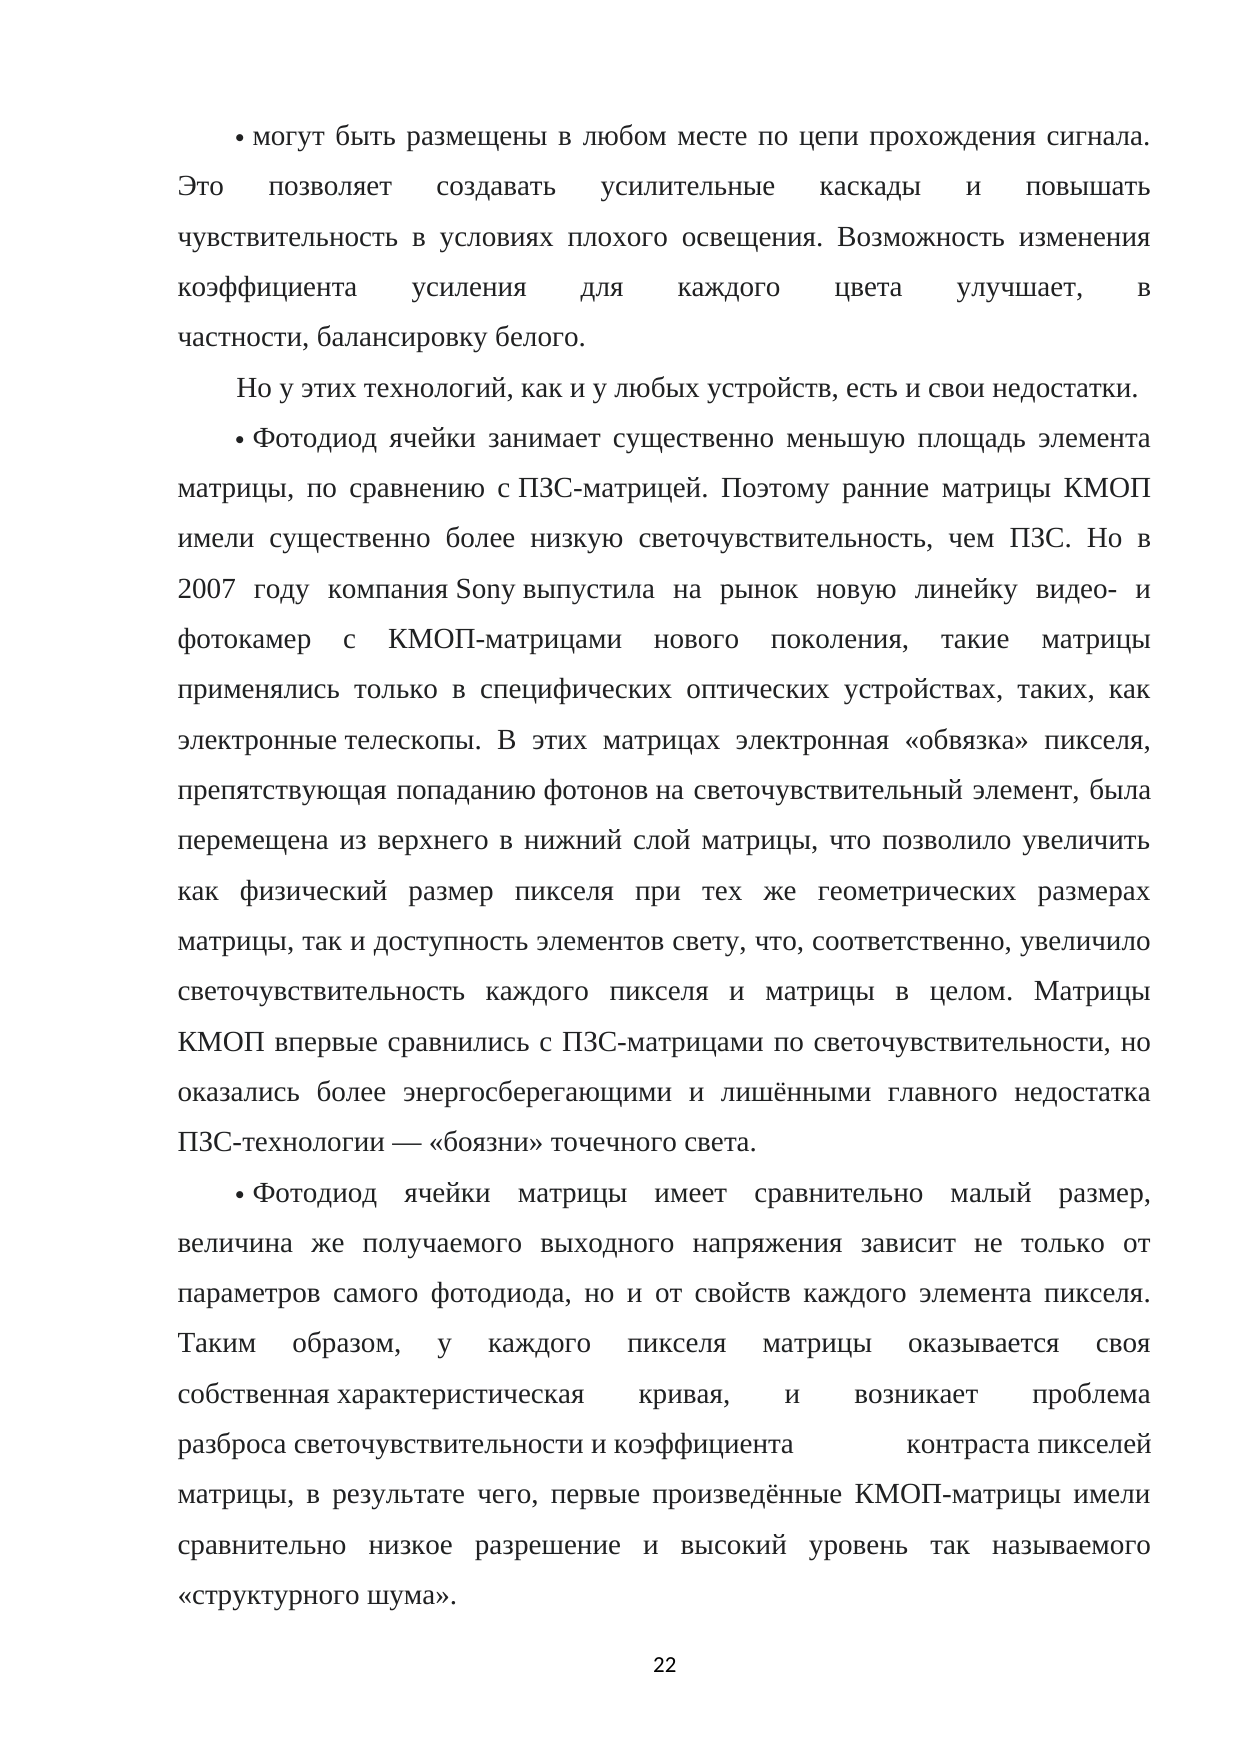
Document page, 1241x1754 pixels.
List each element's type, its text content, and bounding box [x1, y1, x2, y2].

list Фотодиод ячейки занимает существенно меньшую площадь элемента матрицы, по сравнению с ПЗС-матрицей. Поэтому ранние матрицы КМОП имели существенно более низкую светочувствительность, чем ПЗС. Но в 2007 году компания Sony выпустила на рынок новую линейку видео- и фотокамер с КМОП-матрицами нового поколения, такие матрицы применялись только в специфических оптических устройствах, таких, как электронные телескопы. В этих матрицах электронная «обвязка» пикселя, препятствующая попаданию фотонов на светочувствительный элемент, была перемещена из верхнего в нижний слой матрицы, что позволило увеличить как физический размер пикселя при тех же геометрических размерах матрицы, так и доступность элементов свету, что, соответственно, увеличило светочувствительность каждого пикселя и матрицы в целом. Матрицы КМОП впервые сравнились с ПЗС-матрицами по светочувствительности, но оказались более энергосберегающими и лишёнными главного недостатка ПЗС-технологии — «боязни» точечного света. [177, 420, 1152, 1158]
text Но у этих технологий, как и у любых устройств, есть и свои недостатки. [177, 370, 1152, 403]
list Фотодиод ячейки матрицы имеет сравнительно малый размер, величина же получаемого выходного напряжения зависит не только от параметров самого фотодиода, но и от свойств каждого элемента пикселя. Таким образом, у каждого пикселя матрицы оказывается своя собственная характеристическая кривая, и возникает проблема разброса светочувствительности и коэффициента контраста пикселей матрицы, в результате чего, первые произведённые КМОП-матрицы имели сравнительно низкое разрешение и высокий уровень так называемого «структурного шума». [177, 1175, 1152, 1611]
list могут быть размещены в любом месте по цепи прохождения сигнала. Это позволяет создавать усилительные каскады и повышать чувствительность в условиях плохого освещения. Возможность изменения коэффициента усиления для каждого цвета улучшает, в частности, балансировку белого. [177, 118, 1152, 353]
